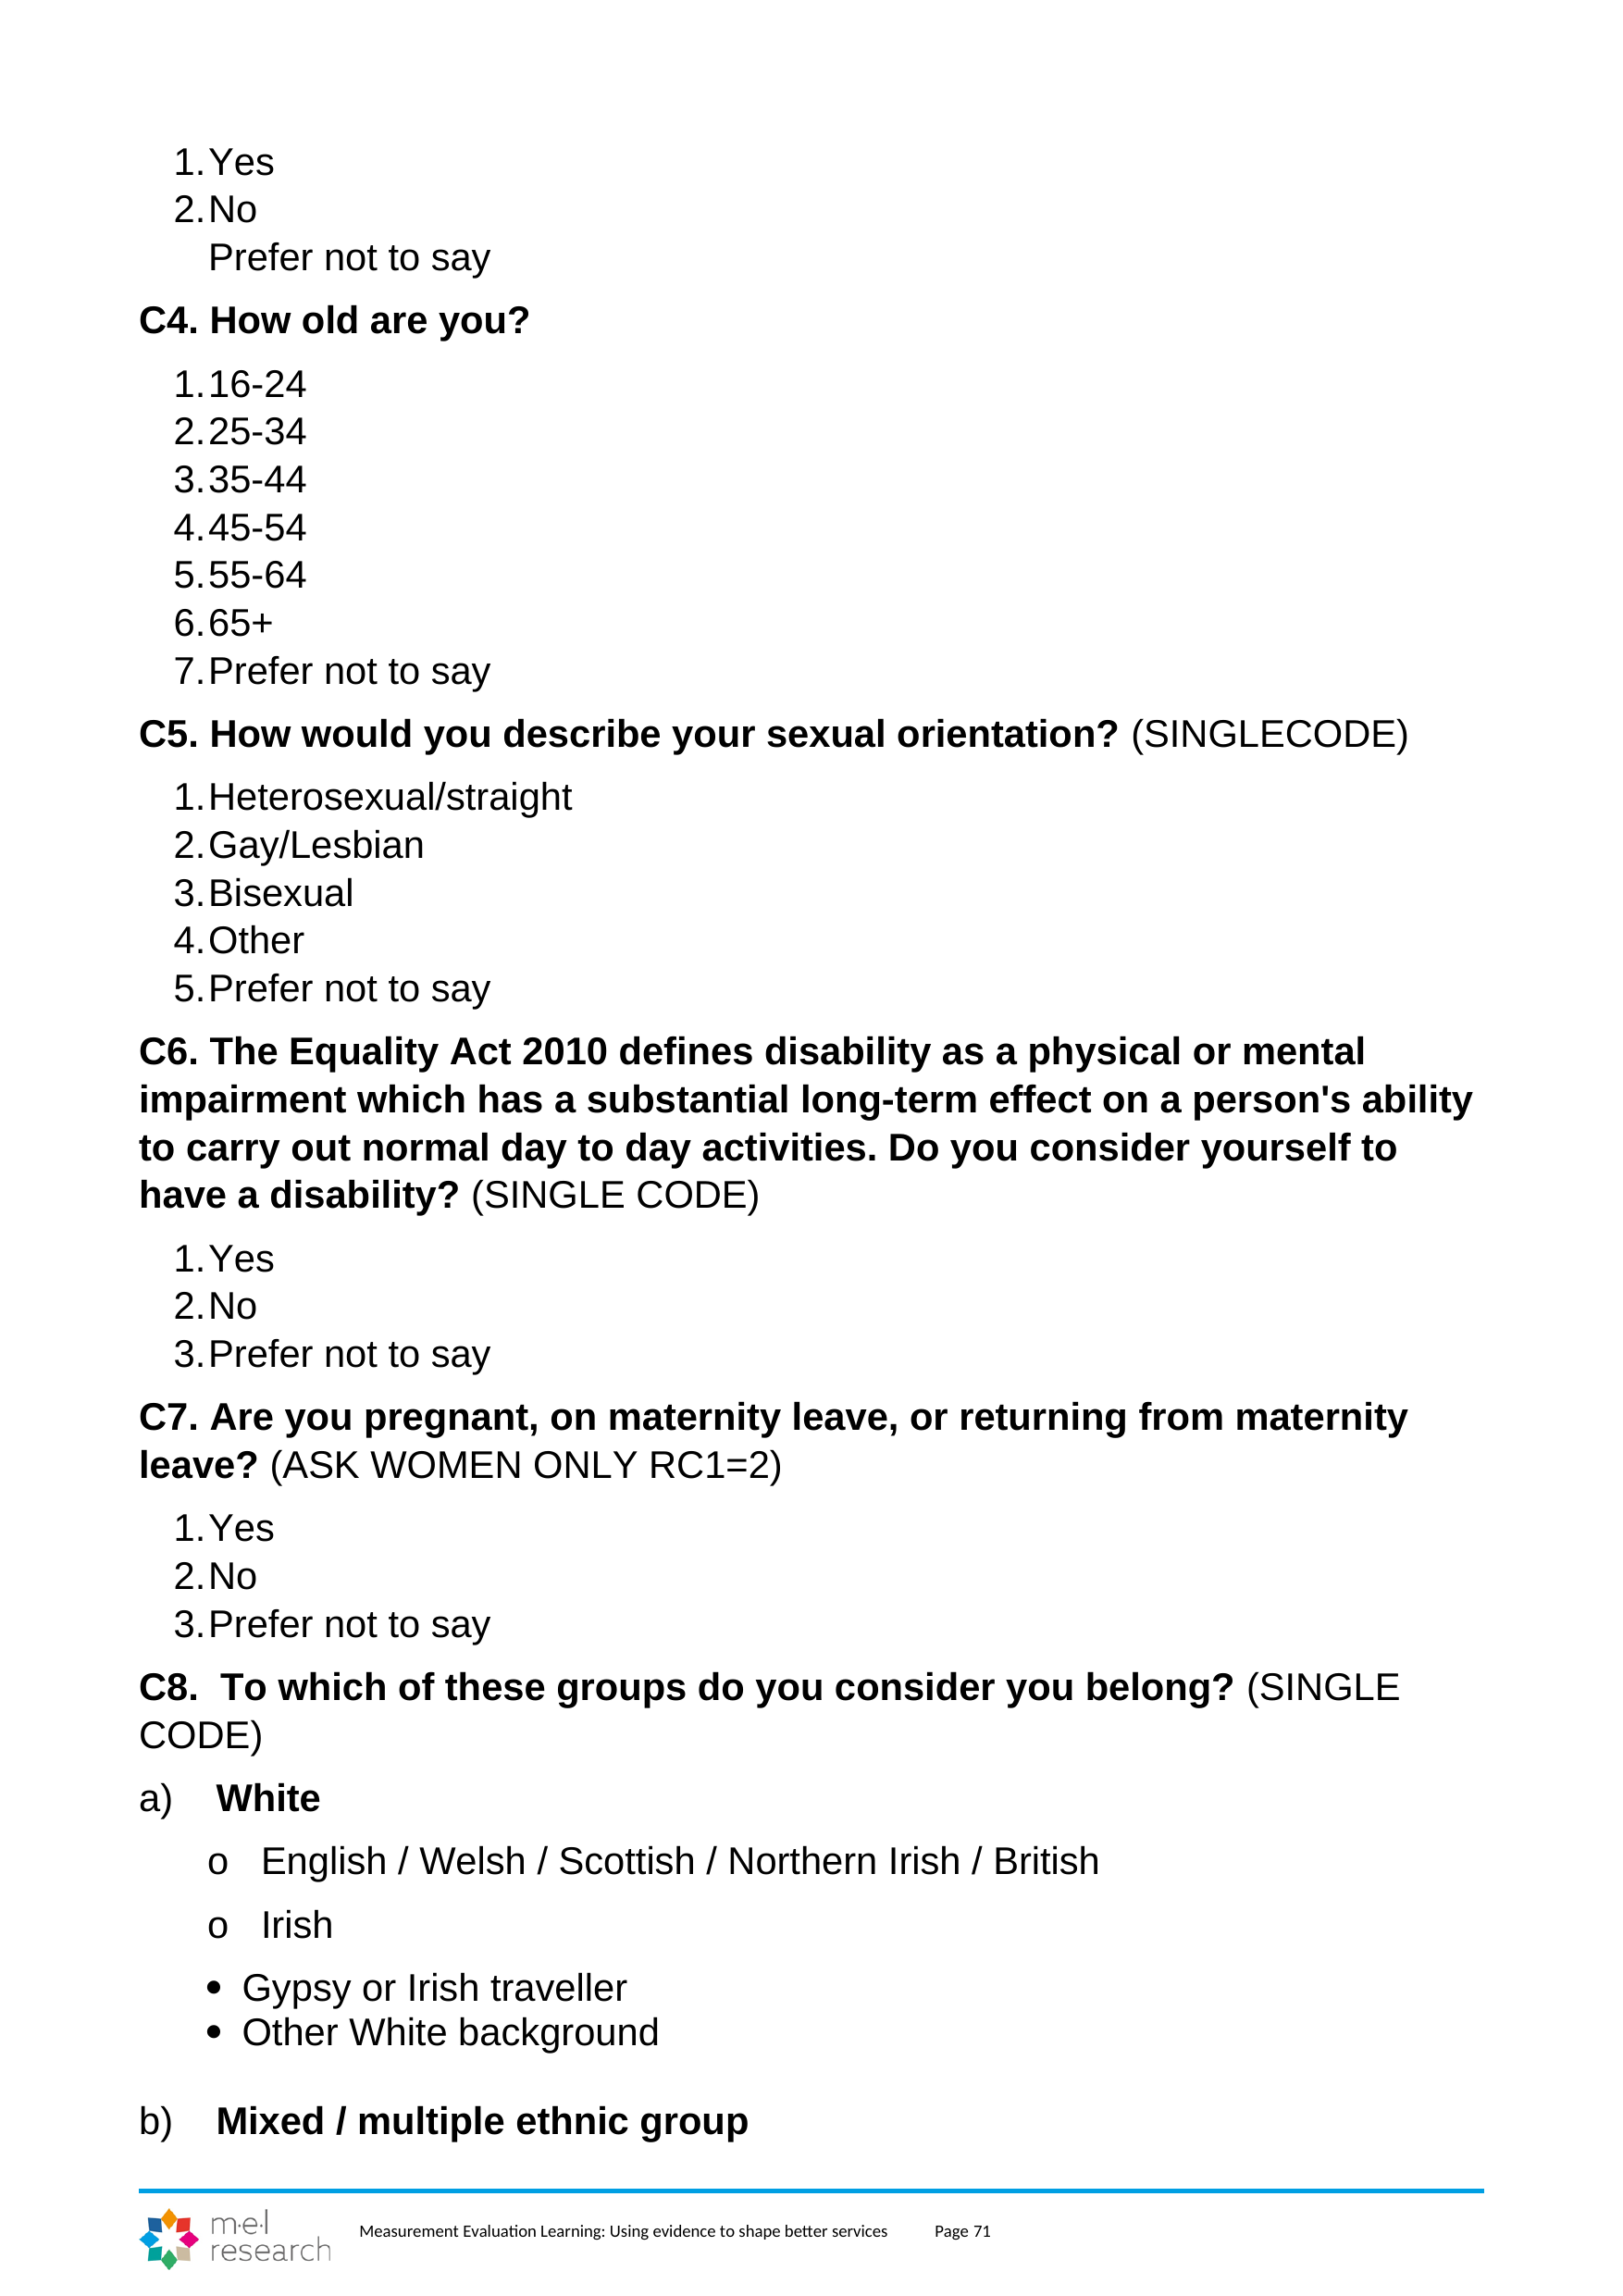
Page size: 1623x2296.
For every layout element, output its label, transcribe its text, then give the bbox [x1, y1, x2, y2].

text C5. How would you describe your sexual orientation? (SINGLECODE) [139, 711, 1484, 755]
list Prefer not to say [173, 648, 1484, 692]
list Other White background [207, 2009, 1484, 2054]
list 45-54 [173, 504, 1484, 549]
list Heterosexual/straight [173, 775, 1484, 818]
picture [139, 2208, 330, 2270]
list 35-44 [173, 456, 1484, 501]
text C4. How old are you? [139, 298, 1484, 341]
list 55-64 [173, 552, 1484, 596]
text C8. To which of these groups do you consider you belong? (SINGLE CODE) [139, 1664, 1484, 1756]
text o English / Welsh / Scottish / Northern Irish / British [207, 1839, 1484, 1882]
list No [173, 1284, 1484, 1327]
list Yes [173, 139, 1484, 183]
list Prefer not to say [173, 1601, 1484, 1645]
list Yes [173, 1506, 1484, 1549]
list Prefer not to say [173, 965, 1484, 1010]
text C6. The Equality Act 2010 defines disability as a physical or mental impairment which has a substantial long-term effect on a person's ability to carry out normal day to day activities. Do you consider yourself to have a disability? (SINGLE CODE) [139, 1029, 1484, 1216]
list Yes [173, 1235, 1484, 1280]
text b) Mixed / multiple ethnic group [139, 2098, 1484, 2142]
list No [173, 187, 1484, 230]
list Gypsy or Irish traveller [207, 1965, 1484, 2009]
list 16-24 [173, 361, 1484, 405]
list Other [173, 918, 1484, 962]
list Prefer not to say [173, 1331, 1484, 1375]
text a) White [139, 1775, 1484, 1819]
list 65+ [173, 600, 1484, 644]
text o Irish [207, 1902, 1484, 1946]
list No [173, 1553, 1484, 1597]
text C7. Are you pregnant, on maternity leave, or returning from maternity leave? (ASK WOMEN ONLY RC1=2) [139, 1395, 1484, 1486]
list Gay/Lesbian [173, 822, 1484, 866]
list 25-34 [173, 409, 1484, 453]
list Bisexual [173, 870, 1484, 914]
list Prefer not to say [208, 234, 1484, 279]
